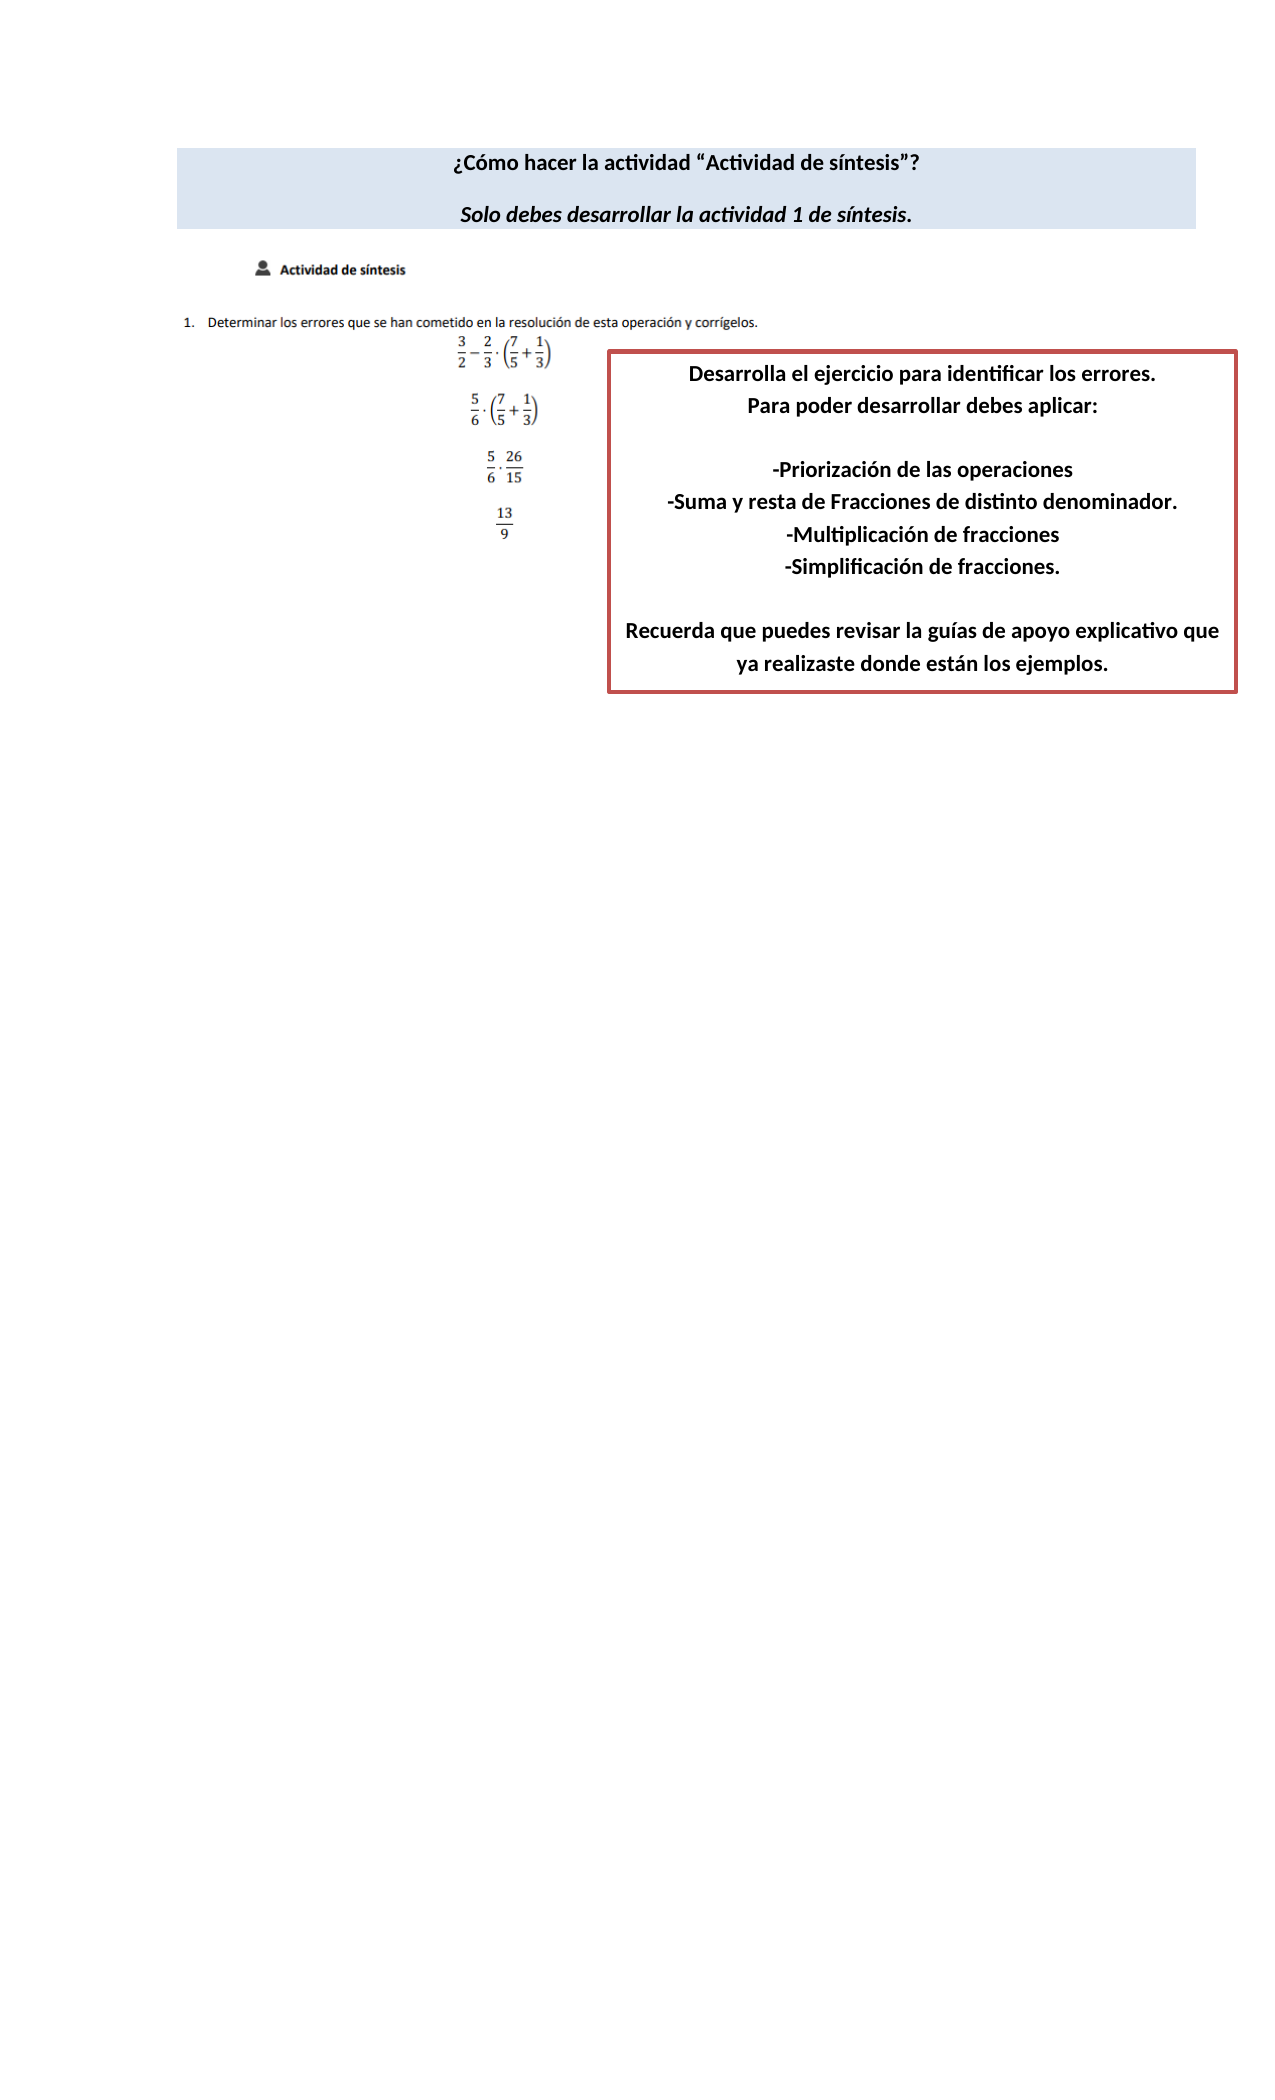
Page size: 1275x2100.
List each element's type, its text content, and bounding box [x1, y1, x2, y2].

text ¿Cómo hacer la actividad “Actividad de síntesis”? [177, 148, 1196, 176]
picture [177, 253, 785, 723]
text Solo debes desarrollar la actividad 1 de síntesis. [177, 201, 1196, 229]
